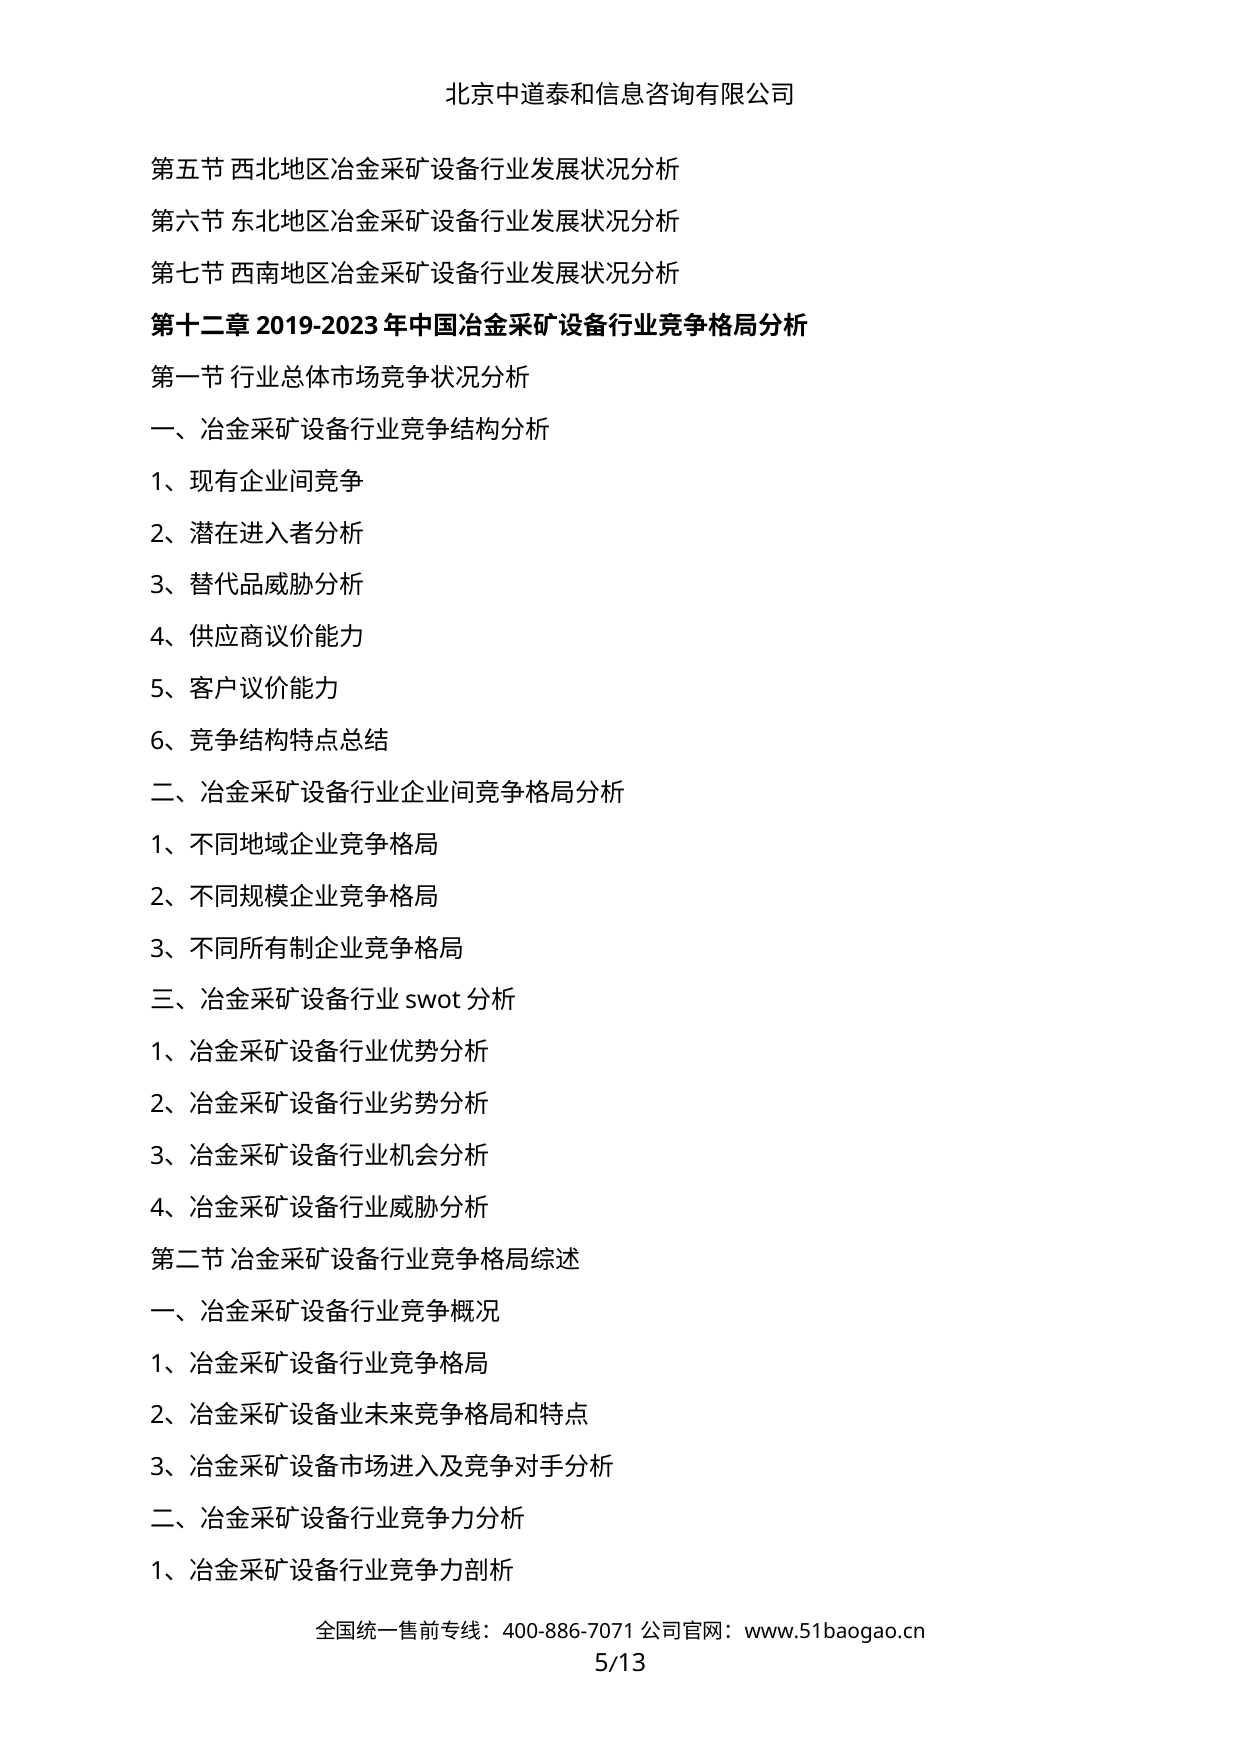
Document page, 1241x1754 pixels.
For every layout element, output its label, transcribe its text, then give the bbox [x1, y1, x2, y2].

text 2、冶金采矿设备业未来竞争格局和特点 [150, 1395, 1090, 1431]
text 3、冶金采矿设备行业机会分析 [150, 1136, 1090, 1172]
text 1、冶金采矿设备行业优势分析 [150, 1032, 1090, 1068]
text 1、现有企业间竞争 [150, 461, 1090, 497]
text 2、冶金采矿设备行业劣势分析 [150, 1084, 1090, 1120]
text 一、冶金采矿设备行业竞争结构分析 [150, 409, 1090, 446]
text 1、不同地域企业竞争格局 [150, 824, 1090, 861]
text 二、冶金采矿设备行业企业间竞争格局分析 [150, 772, 1090, 809]
text 第七节 西南地区冶金采矿设备行业发展状况分析 [150, 254, 1090, 290]
text 6、竞争结构特点总结 [150, 721, 1090, 757]
text 第十二章 2019-2023年中国冶金采矿设备行业竞争格局分析 [150, 306, 1090, 342]
text 3、替代品威胁分析 [150, 565, 1090, 601]
text 一、冶金采矿设备行业竞争概况 [150, 1291, 1090, 1327]
text 第一节 行业总体市场竞争状况分析 [150, 357, 1090, 394]
text 二、冶金采矿设备行业竞争力分析 [150, 1499, 1090, 1535]
text 4、冶金采矿设备行业威胁分析 [150, 1187, 1090, 1224]
text 1、冶金采矿设备行业竞争格局 [150, 1343, 1090, 1379]
text 4、供应商议价能力 [150, 617, 1090, 653]
text 2、潜在进入者分析 [150, 513, 1090, 549]
text 2、不同规模企业竞争格局 [150, 876, 1090, 912]
text 第二节 冶金采矿设备行业竞争格局综述 [150, 1239, 1090, 1276]
text 3、不同所有制企业竞争格局 [150, 928, 1090, 964]
text 1、冶金采矿设备行业竞争力剖析 [150, 1551, 1090, 1587]
text 三、冶金采矿设备行业swot分析 [150, 980, 1090, 1016]
text 第五节 西北地区冶金采矿设备行业发展状况分析 [150, 150, 1090, 186]
text 第六节 东北地区冶金采矿设备行业发展状况分析 [150, 202, 1090, 238]
text 3、冶金采矿设备市场进入及竞争对手分析 [150, 1447, 1090, 1483]
text 5、客户议价能力 [150, 669, 1090, 705]
